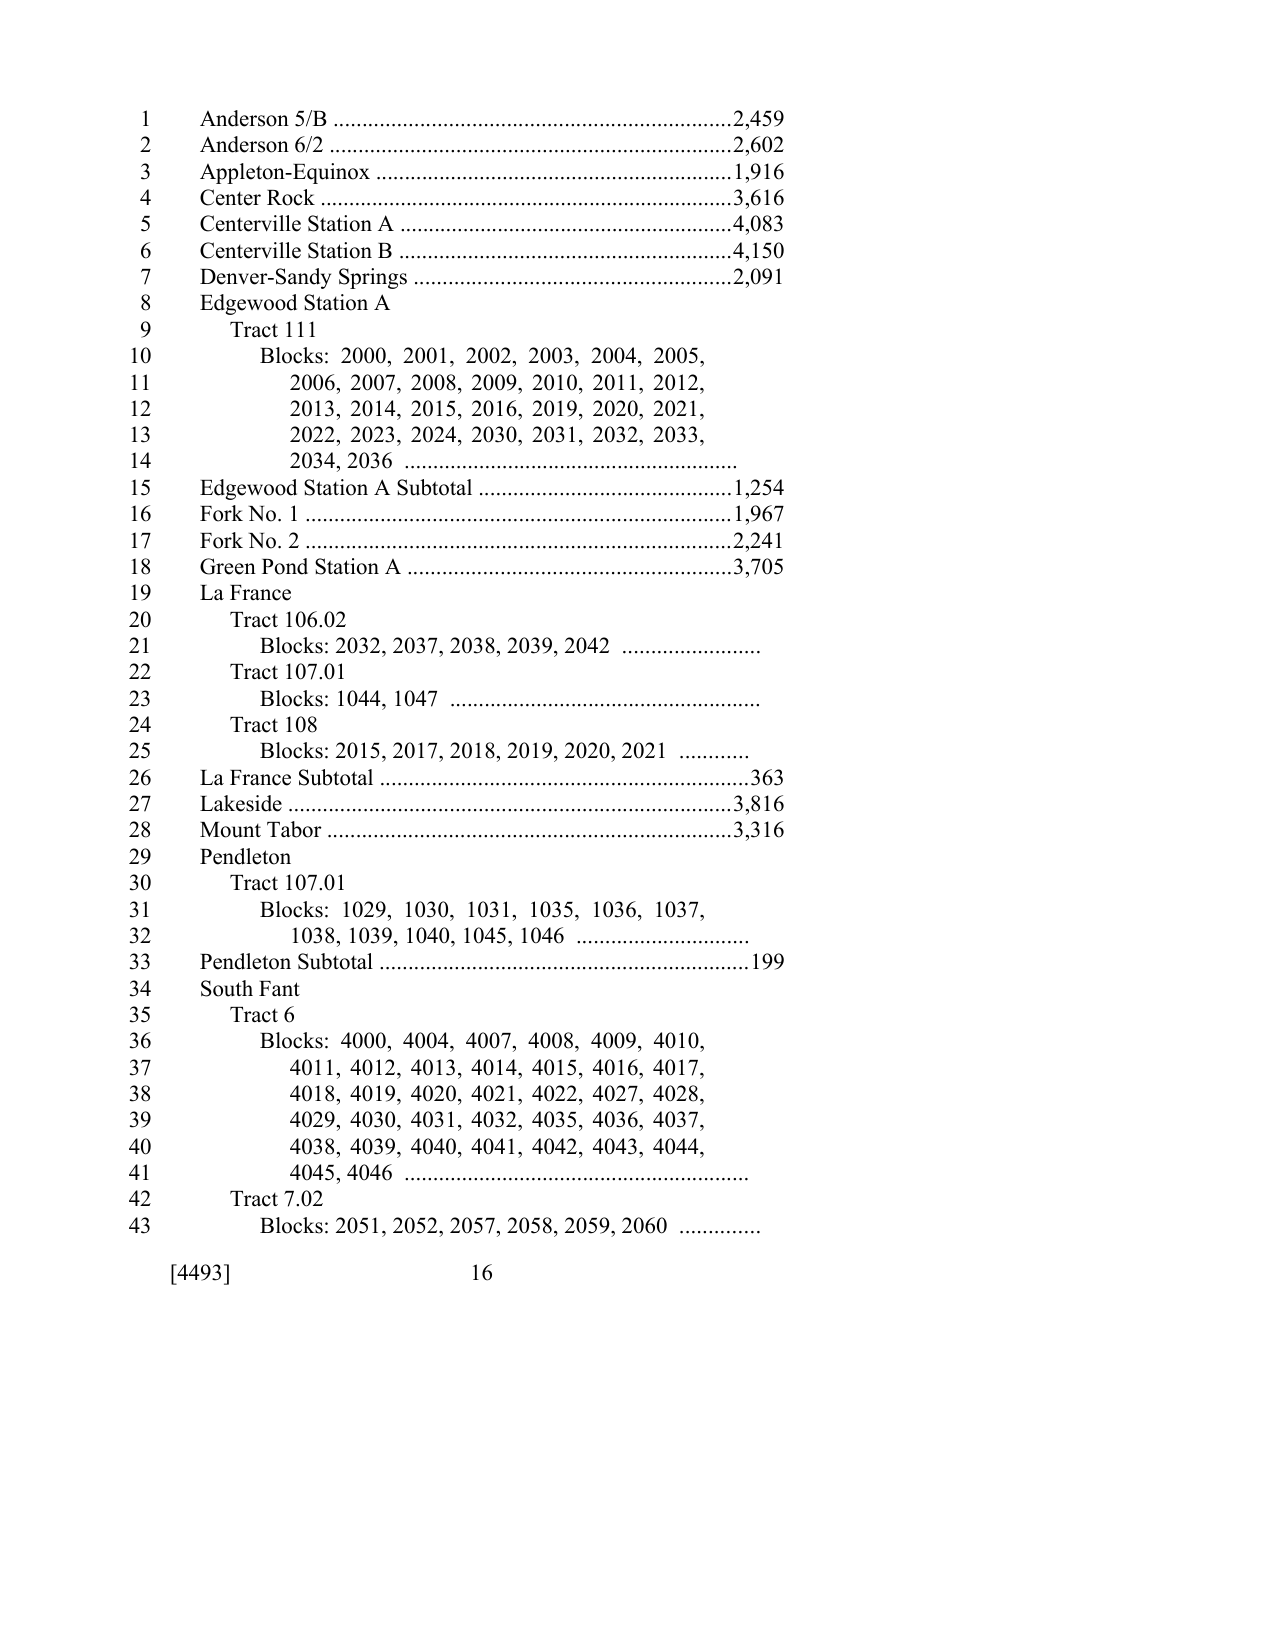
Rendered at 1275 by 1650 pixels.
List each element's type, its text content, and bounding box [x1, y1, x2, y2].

text Tract 107.01 [229, 869, 787, 896]
text Edgewood Station A Subtotal 1,254 [199, 474, 787, 500]
text Blocks: 1029, 1030, 1031, 1035, 1036, 1037, 1038, 1039, 1040, 1045, 1046 199 [259, 896, 705, 948]
text Blocks: 2051, 2052, 2057, 2058, 2059, 2060 56 [259, 1212, 705, 1238]
text Blocks: 2015, 2017, 2018, 2019, 2020, 2021 259 [259, 737, 705, 764]
text Centerville Station A 4,083 [199, 210, 787, 237]
text Denver-Sandy Springs 2,091 [199, 263, 787, 289]
text Tract 7.02 [229, 1186, 787, 1212]
text Blocks: 1044, 1047 26 [259, 685, 705, 711]
text Centerville Station B 4,150 [199, 237, 787, 263]
text Blocks: 4000, 4004, 4007, 4008, 4009, 4010, 4011, 4012, 4013, 4014, 4015, 4016, 4017, 4018, 4019, 4020, 4021, 4022, 4027, 4028, 4029, 4030, 4031, 4032, 4035, 4036, 4037, 4038, 4039, 4040, 4041, 4042, 4043, 4044, 4045, 4046 437 [259, 1027, 705, 1186]
text Green Pond Station A 3,705 [199, 553, 787, 579]
text Tract 6 [229, 1001, 787, 1027]
text Center Rock 3,616 [199, 184, 787, 210]
text La France [199, 579, 787, 606]
text La France Subtotal 363 [199, 764, 787, 790]
text South Fant [199, 975, 787, 1001]
text Mount Tabor 3,316 [199, 817, 787, 843]
text Tract 111 [229, 316, 787, 342]
text Fork No. 1 1,967 [199, 500, 787, 527]
text Anderson 5/B 2,459 [199, 105, 787, 131]
text Appleton-Equinox 1,916 [199, 158, 787, 184]
text Fork No. 2 2,241 [199, 527, 787, 553]
text Edgewood Station A [199, 289, 787, 316]
text Tract 106.02 [229, 606, 787, 632]
text Lakeside 3,816 [199, 790, 787, 817]
text Tract 108 [229, 711, 787, 737]
text Tract 107.01 [229, 658, 787, 685]
text Blocks: 2032, 2037, 2038, 2039, 2042 78 [259, 632, 705, 658]
text Pendleton Subtotal 199 [199, 948, 787, 975]
text Anderson 6/2 2,602 [199, 131, 787, 158]
text Blocks: 2000, 2001, 2002, 2003, 2004, 2005, 2006, 2007, 2008, 2009, 2010, 2011, 2012, 2013, 2014, 2015, 2016, 2019, 2020, 2021, 2022, 2023, 2024, 2030, 2031, 2032, 2033, 2034, 2036 1254 [259, 342, 705, 474]
text Pendleton [199, 843, 787, 869]
